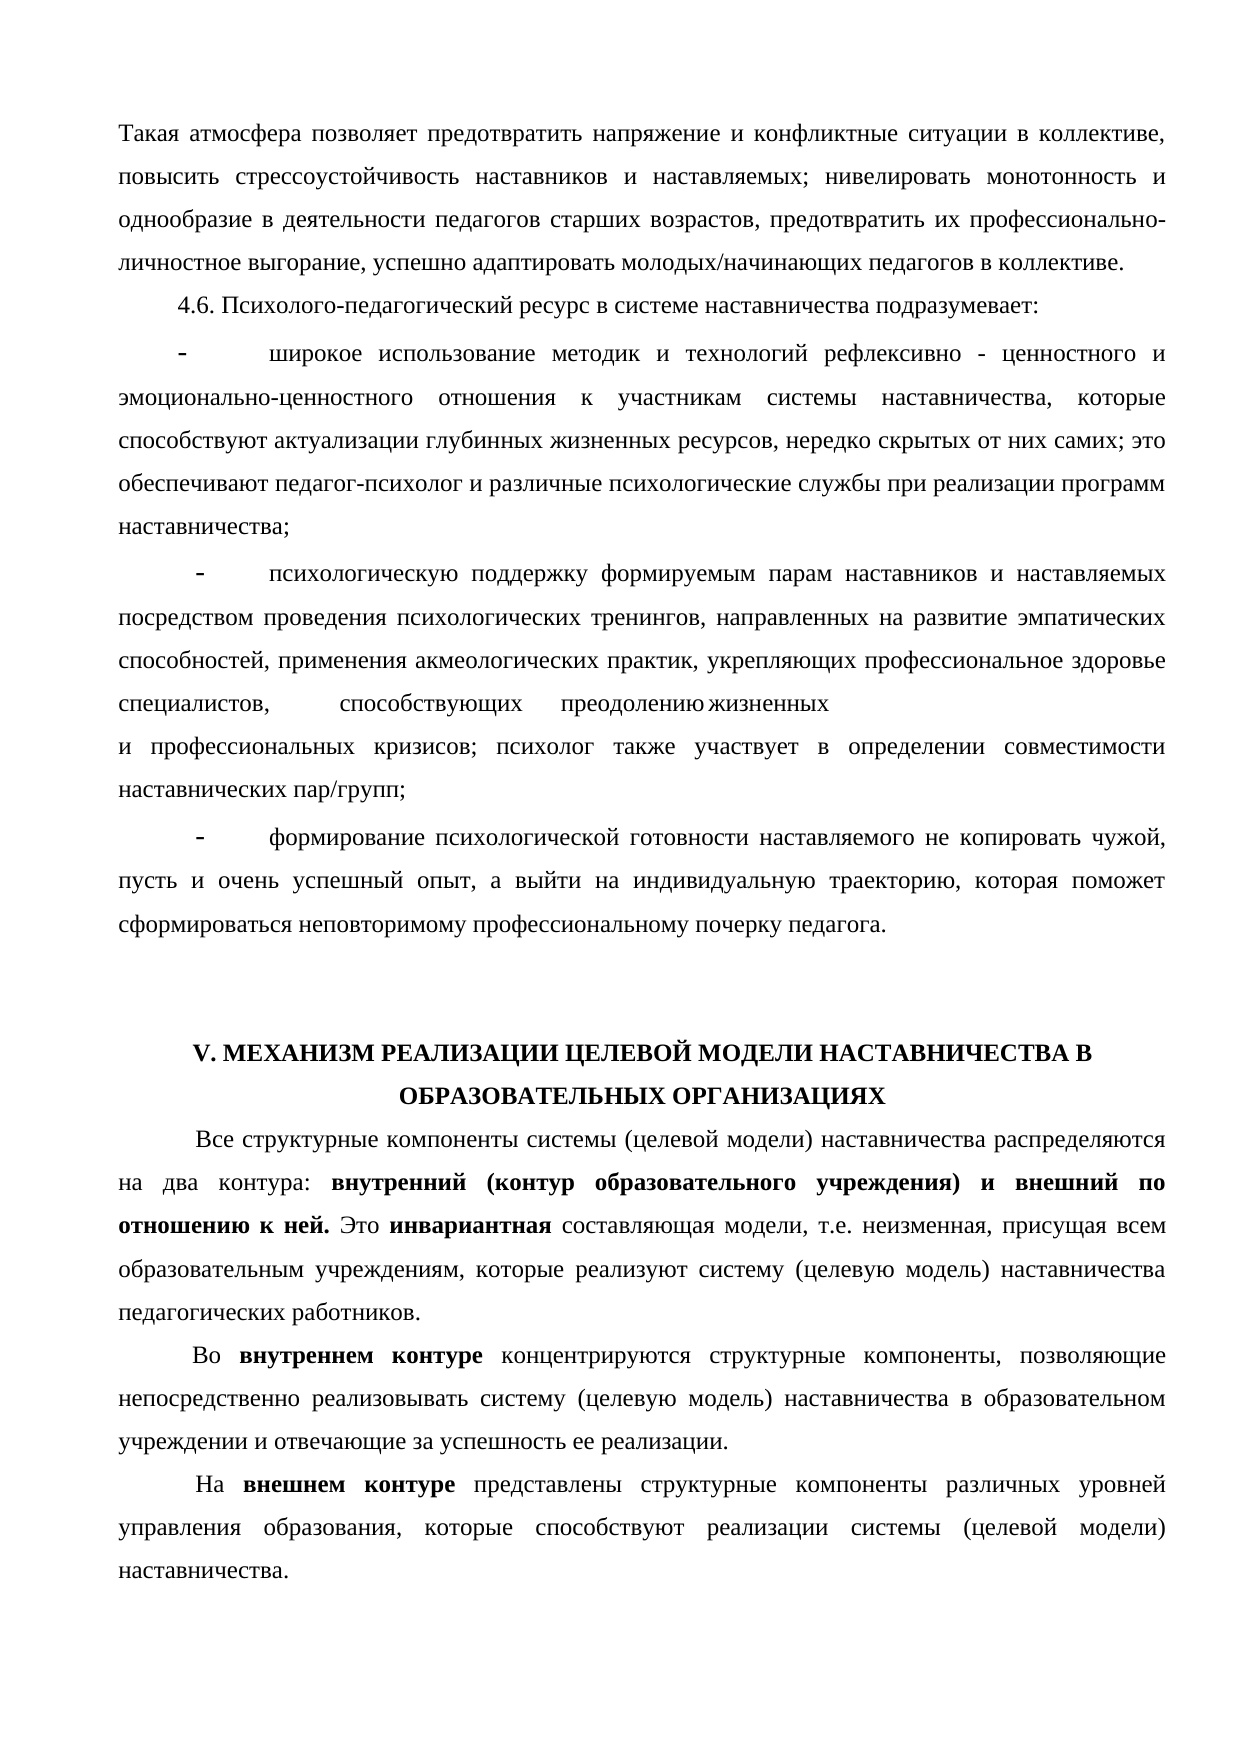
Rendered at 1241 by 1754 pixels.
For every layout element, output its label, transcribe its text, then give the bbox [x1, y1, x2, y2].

text и профессиональных кризисов; психолог также участвует в определении совместимости наставнических пар/групп; [118, 731, 1167, 803]
list психологическую поддержку формируемым парам наставников и наставляемых посредством проведения психологических тренингов, направленных на развитие эмпатических способностей, применения акмеологических практик, укрепляющих профессиональное здоровье специалистов, способствующих преодолению жизненных [118, 554, 1167, 717]
text 4.6. Психолого-педагогический ресурс в системе наставничества подразумевает: [118, 291, 1167, 319]
list формирование психологической готовности наставляемого не копировать чужой, пусть и очень успешный опыт, а выйти на индивидуальную траекторию, которая поможет сформироваться неповторимому профессиональному почерку педагога. [118, 818, 1167, 937]
text Все структурные компоненты системы (целевой модели) наставничества распределяются на два контура: внутренний (контур образовательного учреждения) и внешний по отношению к ней. Это инвариантная составляющая модели, т.е. неизменная, присущая всем образовательным учреждениям, которые реализуют систему (целевую модель) наставничества педагогических работников. [118, 1124, 1167, 1326]
list V. МЕХАНИЗМ РЕАЛИЗАЦИИ ЦЕЛЕВОЙ МОДЕЛИ НАСТАВНИЧЕСТВА В ОБРАЗОВАТЕЛЬНЫХ ОРГАНИЗАЦИЯХ [118, 1038, 1167, 1110]
list Во внутреннем контуре концентрируются структурные компоненты, позволяющие непосредственно реализовывать систему (целевую модель) наставничества в образовательном учреждении и отвечающие за успешность ее реализации. [118, 1340, 1167, 1455]
text На внешнем контуре представлены структурные компоненты различных уровней управления образования, которые способствуют реализации системы (целевой модели) наставничества. [118, 1469, 1167, 1584]
list широкое использование методик и технологий рефлексивно - ценностного и эмоционально-ценностного отношения к участникам системы наставничества, которые способствуют актуализации глубинных жизненных ресурсов, нередко скрытых от них самих; это обеспечивают педагог-психолог и различные психологические службы при реализации программ наставничества; [118, 334, 1167, 540]
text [118, 118, 1167, 276]
